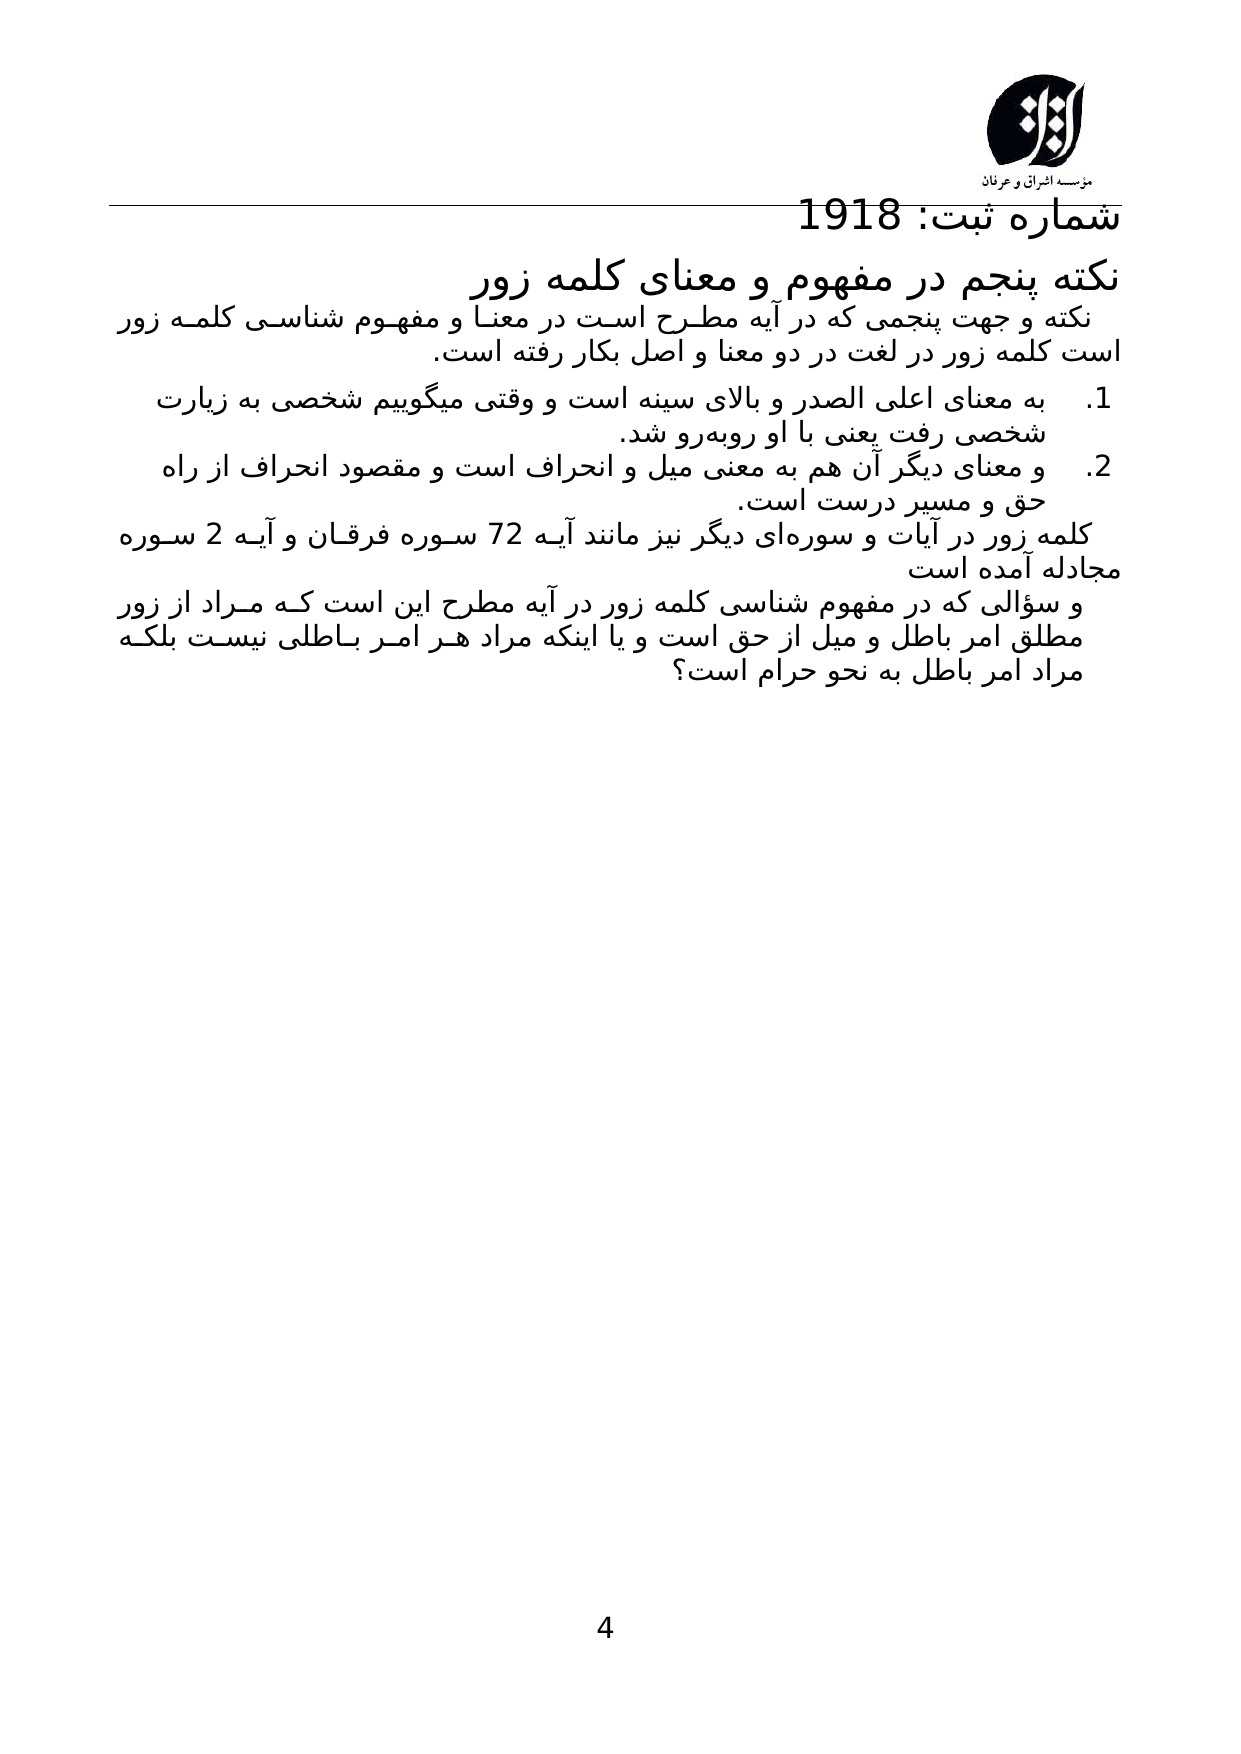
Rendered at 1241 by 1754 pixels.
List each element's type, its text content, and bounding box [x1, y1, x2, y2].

list و معنای دیگر آن هم به معنی میل و انحراف است و مقصود انحراف از راه حق و مسیر درست است. [118, 449, 1085, 517]
text نکته و جهت پنجمی که در آیه مطرح است در معنا و مفهوم شناسی کلمه زور است کلمه زور در لغت در دو معنا و اصل بکار رفته است. [118, 301, 1122, 369]
text و سؤالی که در مفهوم شناسی کلمه زور در آیه مطرح این است که مراد از زور مطلق امر باطل و میل از حق است و یا اینکه مراد هر امر باطلی نیست بلکه مراد امر باطل به نحو حرام است؟ [118, 585, 1084, 687]
text نکته پنجم در مفهوم و معنای کلمه زور [118, 252, 1122, 301]
list به معنای اعلی الصدر و بالای سینه است و وقتی میگوییم شخصی به زیارت شخصی رفت یعنی با او روبه‌رو شد. [118, 381, 1085, 449]
text کلمه زور در آيات و سوره‌ای دیگر نیز مانند آیه 72 سوره فرقان و آیه 2 سوره مجادله آمده است [118, 517, 1122, 585]
picture [978, 73, 1093, 191]
